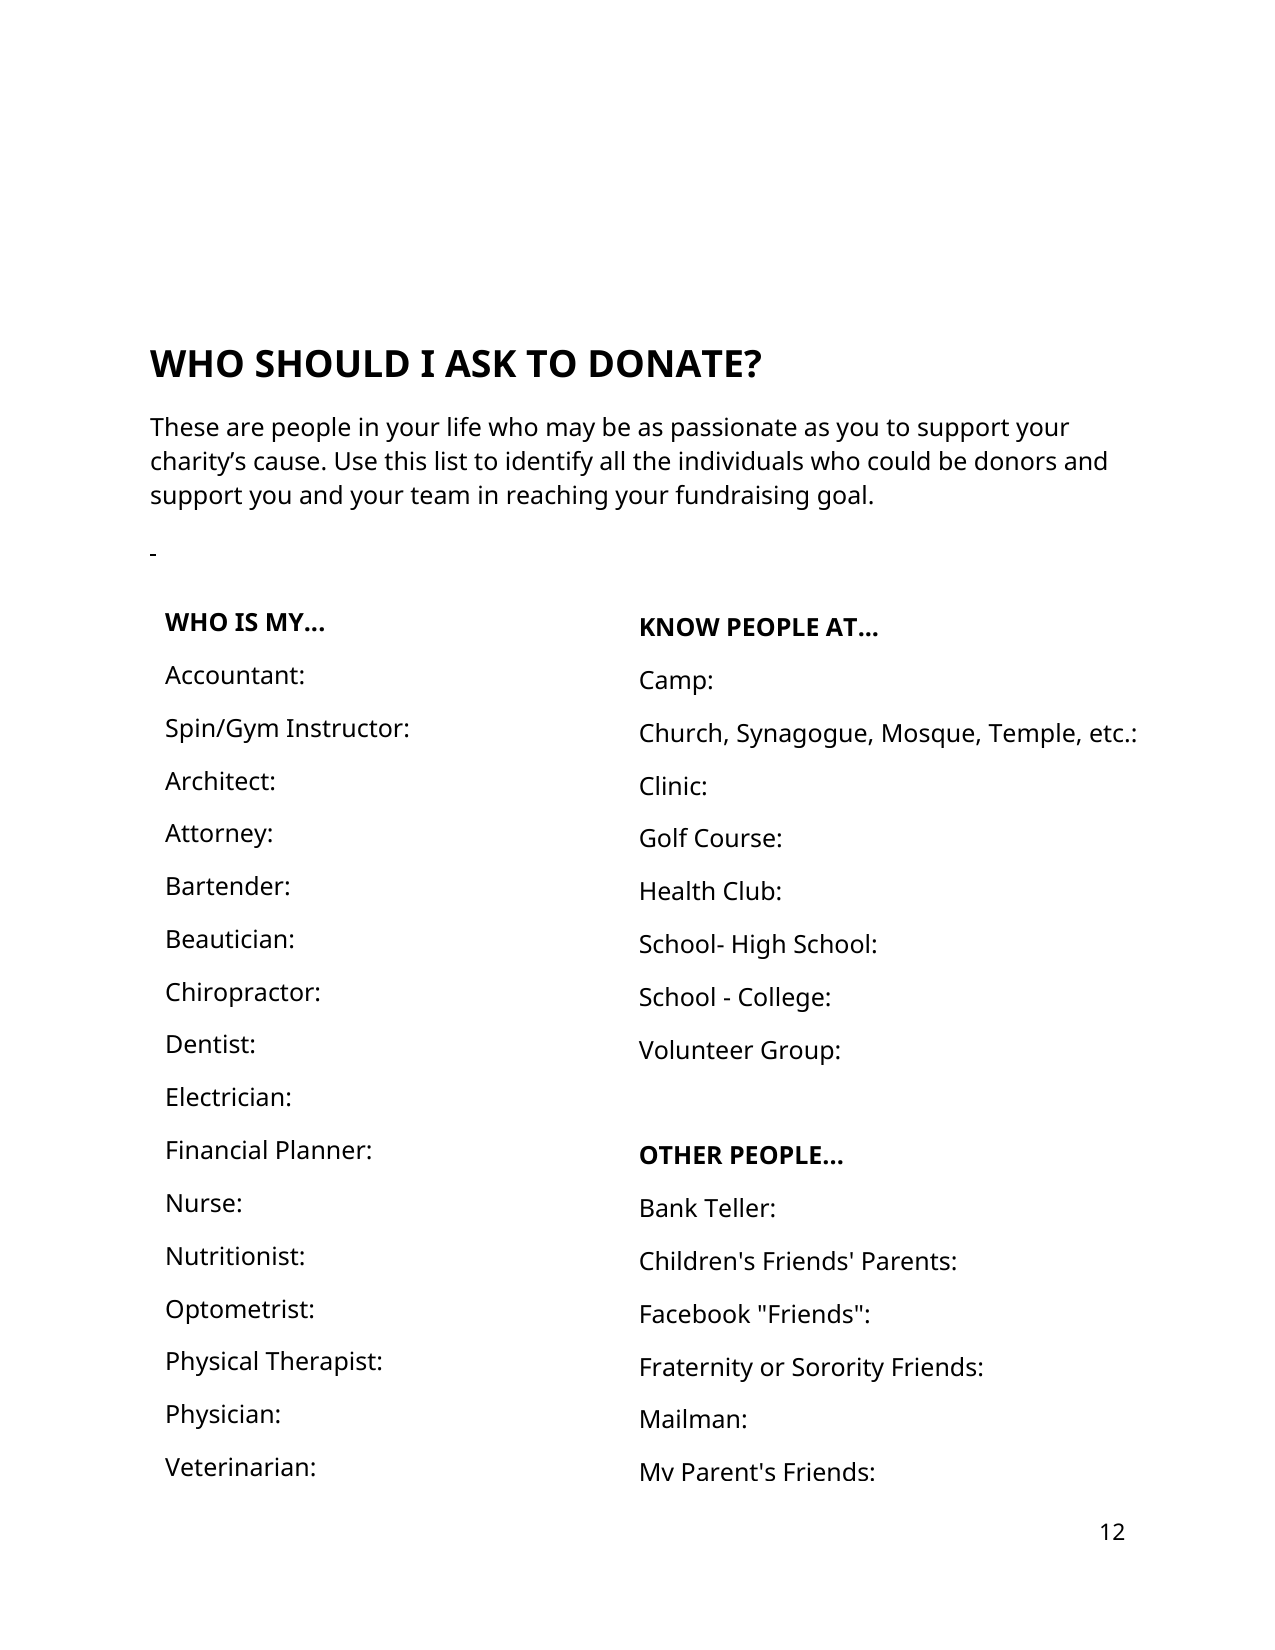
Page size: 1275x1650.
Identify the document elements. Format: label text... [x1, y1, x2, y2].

text These are people in your life who may be as passionate as you to support your charity’s cause. Use this list to identify all the individuals who could be donors and support you and your team in reaching your fundraising goal. [150, 409, 1125, 511]
text WHO SHOULD I ASK TO DONATE? [150, 337, 1125, 388]
